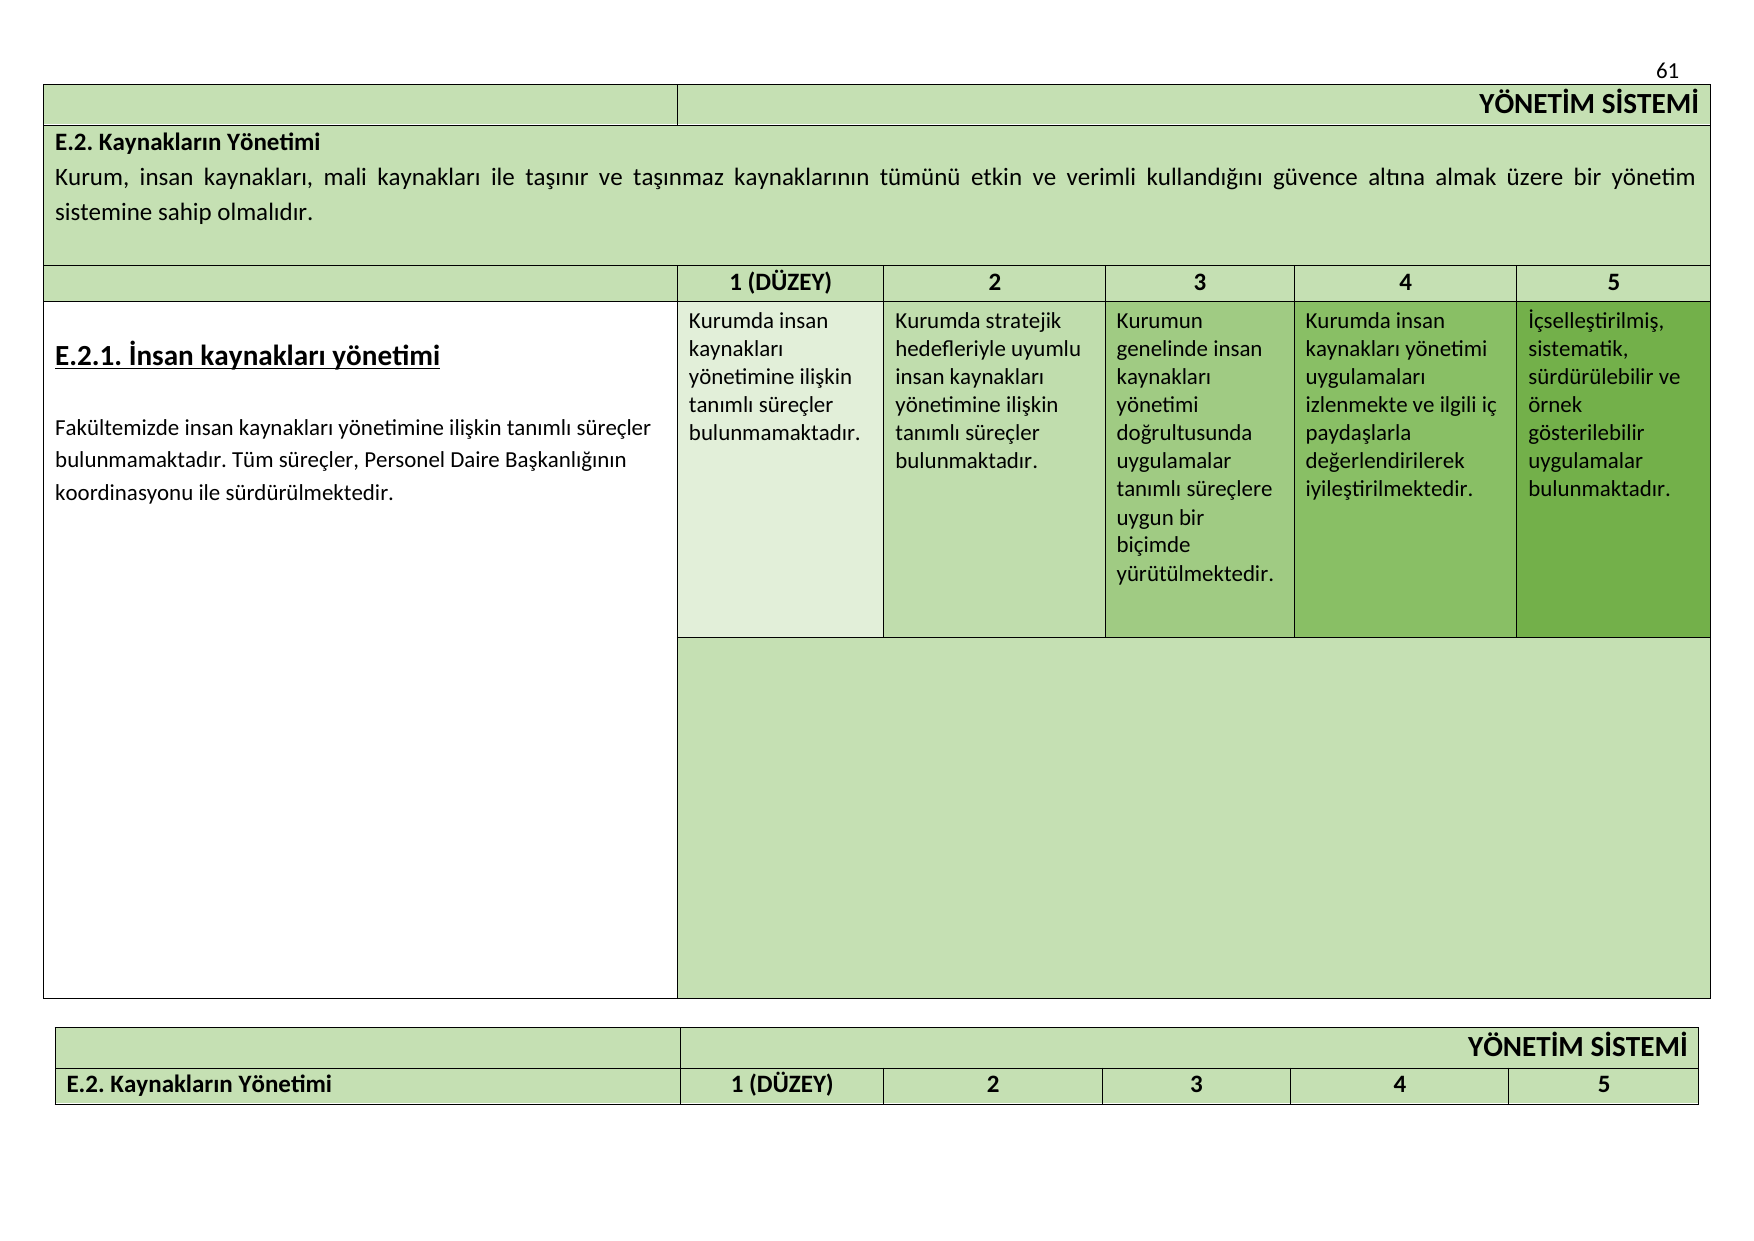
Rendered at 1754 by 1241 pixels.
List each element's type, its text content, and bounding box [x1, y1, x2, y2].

table_cell İçselleştirilmiş, sistematik, sürdürülebilir ve örnek gösterilebilir uygulamalar bulunmaktadır. [1517, 302, 1710, 637]
table_header [44, 85, 677, 124]
table_cell 5 [1509, 1069, 1698, 1103]
table_cell 4 [1291, 1069, 1508, 1103]
table_header YÖNETİM SİSTEMİ [678, 85, 1710, 124]
table_cell 1 (DÜZEY) [678, 266, 883, 301]
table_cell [56, 1069, 680, 1103]
table_header YÖNETİM SİSTEMİ [681, 1028, 1698, 1068]
table_cell Kurumda stratejik hedefleriyle uyumlu insan kaynakları yönetimine ilişkin tanımlı süreçler bulunmaktadır. [884, 302, 1105, 637]
table_header [56, 1028, 680, 1068]
table_cell 1 (DÜZEY) [681, 1069, 883, 1103]
table_cell 2 [884, 266, 1105, 301]
table_cell [44, 266, 677, 301]
table_cell 3 [1106, 266, 1294, 301]
table_cell [678, 638, 1710, 998]
table_cell 4 [1295, 266, 1516, 301]
table_cell 5 [1517, 266, 1710, 301]
table_cell 2 [884, 1069, 1102, 1103]
table_cell Kurumda insan kaynakları yönetimine ilişkin tanımlı süreçler bulunmamaktadır. [678, 302, 883, 637]
table_cell E.2.1. İnsan kaynakları yönetimi Fakültemizde insan kaynakları yönetimine ilişkin tanımlı süreçler bulunmamaktadır. Tüm süreçler, Personel Daire Başkanlığının koordinasyonu ile sürdürülmektedir. [44, 302, 677, 998]
table_cell Kurumda insan kaynakları yönetimi uygulamaları izlenmekte ve ilgili iç paydaşlarla değerlendirilerek iyileştirilmektedir. [1295, 302, 1516, 637]
table_cell Kurumun genelinde insan kaynakları yönetimi doğrultusunda uygulamalar tanımlı süreçlere uygun bir biçimde yürütülmektedir. [1106, 302, 1294, 637]
table_cell E.2. Kaynakların Yönetimi Kurum, insan kaynakları, mali kaynakları ile taşınır ve taşınmaz kaynaklarının tümünü etkin ve verimli kullandığını güvence altına almak üzere bir yönetim sistemine sahip olmalıdır. [44, 126, 1710, 265]
table_cell 3 [1103, 1069, 1290, 1103]
